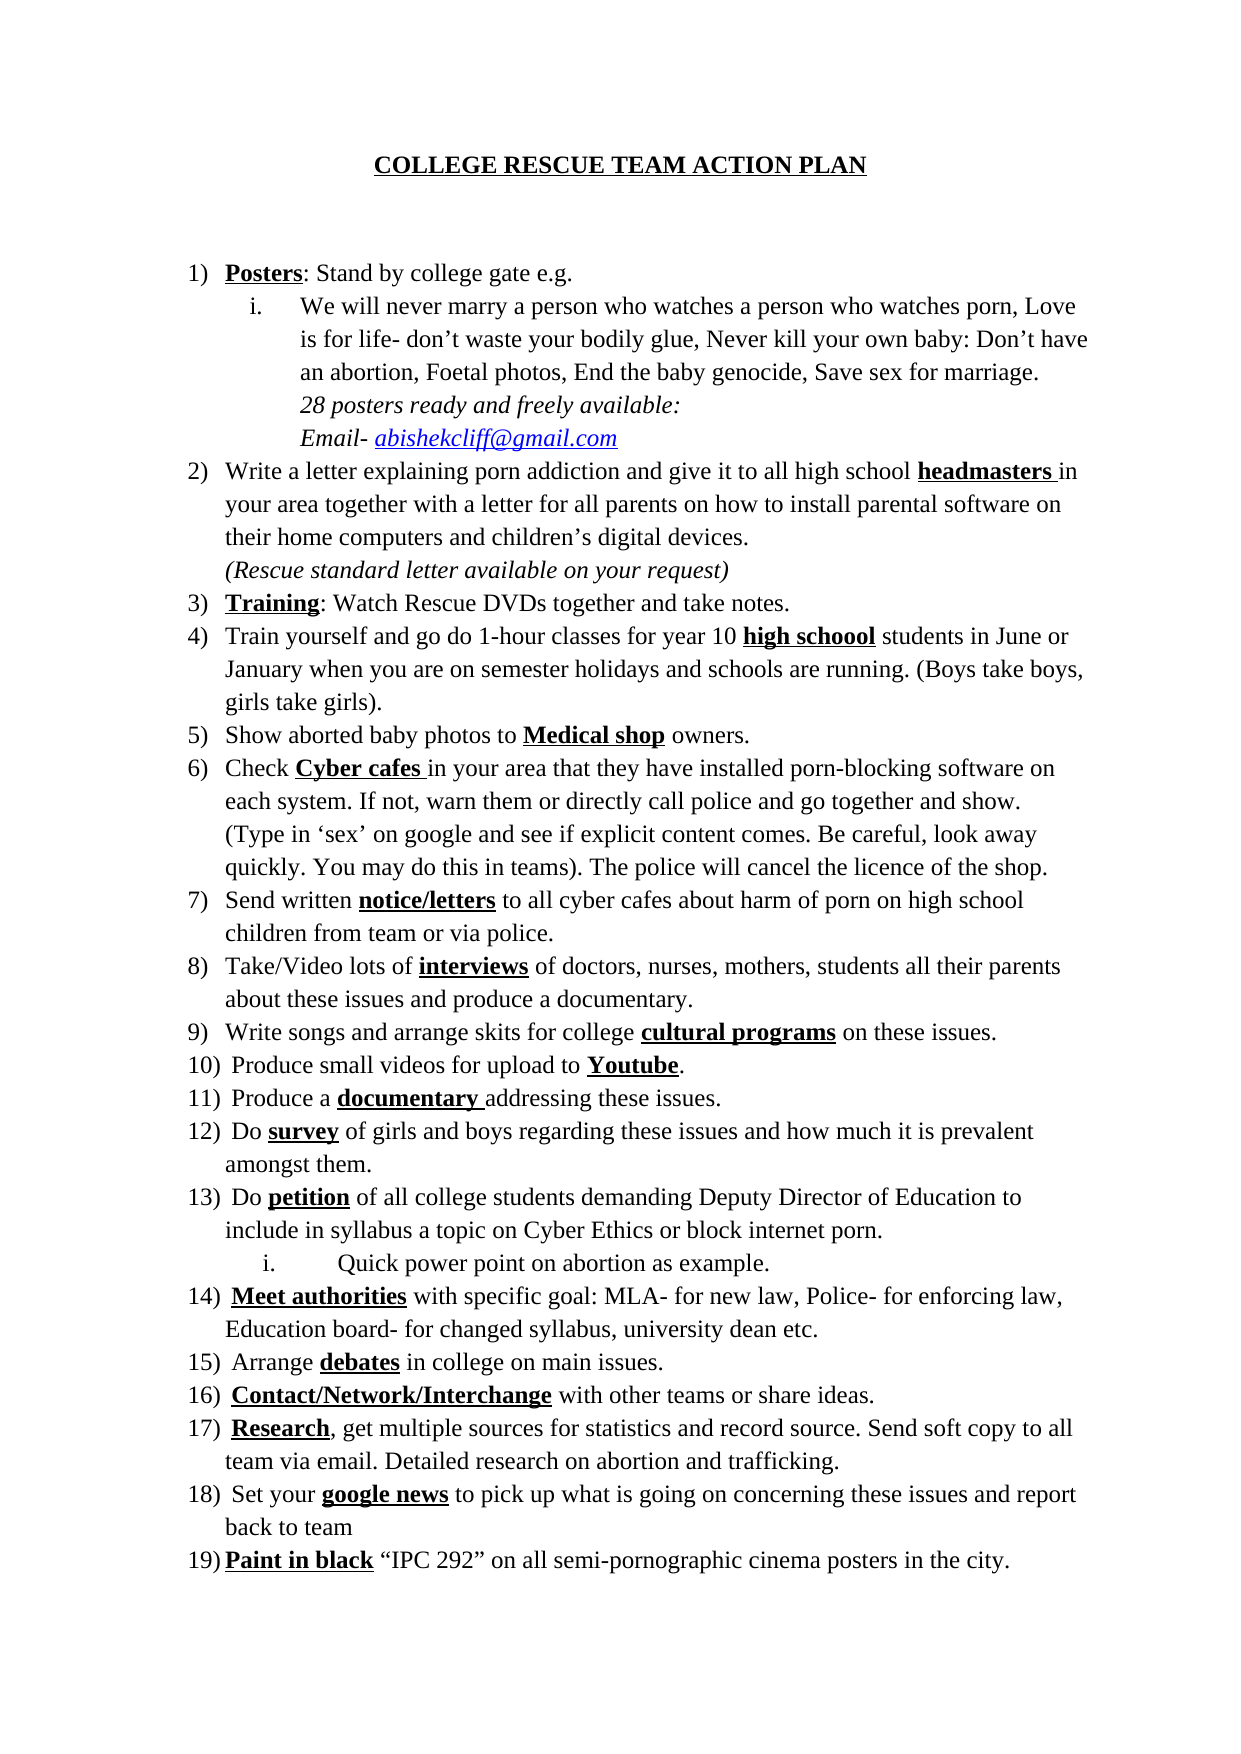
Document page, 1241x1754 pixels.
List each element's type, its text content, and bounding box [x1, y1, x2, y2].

list 28 posters ready and freely available: [300, 390, 1090, 418]
list Contact/Network/Interchange with other teams or share ideas. [187, 1380, 1090, 1409]
list Set your google news to pick up what is going on concerning these issues and report back to team [187, 1479, 1090, 1541]
list Train yourself and go do 1-hour classes for year 10 high schoool students in June or January when you are on semester holidays and schools are running. (Boys take boys, girls take girls). [187, 621, 1090, 716]
list Write a letter explaining porn addiction and give it to all high school headmasters in your area together with a letter for all parents on how to install parental software on their home computers and children’s digital devices. [187, 456, 1090, 551]
list Meet authorities with specific goal: MLA- for new law, Police- for enforcing law, Education board- for changed syllabus, university dean etc. [187, 1281, 1090, 1343]
list Training: Watch Rescue DVDs together and take notes. [187, 588, 1090, 617]
list Paint in black “IPC 292” on all semi-pornographic cinema posters in the city. [187, 1546, 1090, 1574]
list Send written notice/letters to all cyber cafes about harm of porn on high school children from team or via police. [187, 885, 1090, 947]
list We will never marry a person who watches a person who watches porn, Love is for life- don’t waste your bodily glue, Never kill your own baby: Don’t have an abortion, Foetal photos, End the baby genocide, Save sex for marriage. [262, 291, 1090, 386]
list (Type in ‘sex’ on google and see if explicit content comes. Be careful, look away quickly. You may do this in teams). The police will cancel the licence of the shop. [225, 819, 1090, 881]
list Take/Video lots of interviews of doctors, nurses, mothers, students all their parents about these issues and produce a documentary. [187, 951, 1090, 1013]
text COLLEGE RESCUE TEAM ACTION PLAN [150, 150, 1090, 179]
list Show aborted baby photos to Medical shop owners. [187, 720, 1090, 749]
list (Rescue standard letter available on your request) [225, 555, 1090, 584]
list Quick power point on abortion as example. [262, 1248, 1090, 1277]
list Produce small videos for upload to Youtube. [187, 1050, 1090, 1079]
list Produce a documentary addressing these issues. [187, 1083, 1090, 1112]
list Research, get multiple sources for statistics and record source. Send soft copy to all team via email. Detailed research on abortion and trafficking. [187, 1413, 1090, 1475]
list Write songs and arrange skits for college cultural programs on these issues. [187, 1017, 1090, 1046]
list Email- abishekcliff@gmail.com [300, 423, 1090, 452]
list Check Cyber cafes in your area that they have installed porn-blocking software on each system. If not, warn them or directly call police and go together and show. [187, 753, 1090, 815]
list Do survey of girls and boys regarding these issues and how much it is prevalent amongst them. [187, 1116, 1090, 1178]
list Arrange debates in college on main issues. [187, 1347, 1090, 1376]
list Do petition of all college students demanding Deputy Director of Education to include in syllabus a topic on Cyber Ethics or block internet porn. [187, 1182, 1090, 1244]
list Posters: Stand by college gate e.g. [187, 258, 1090, 286]
